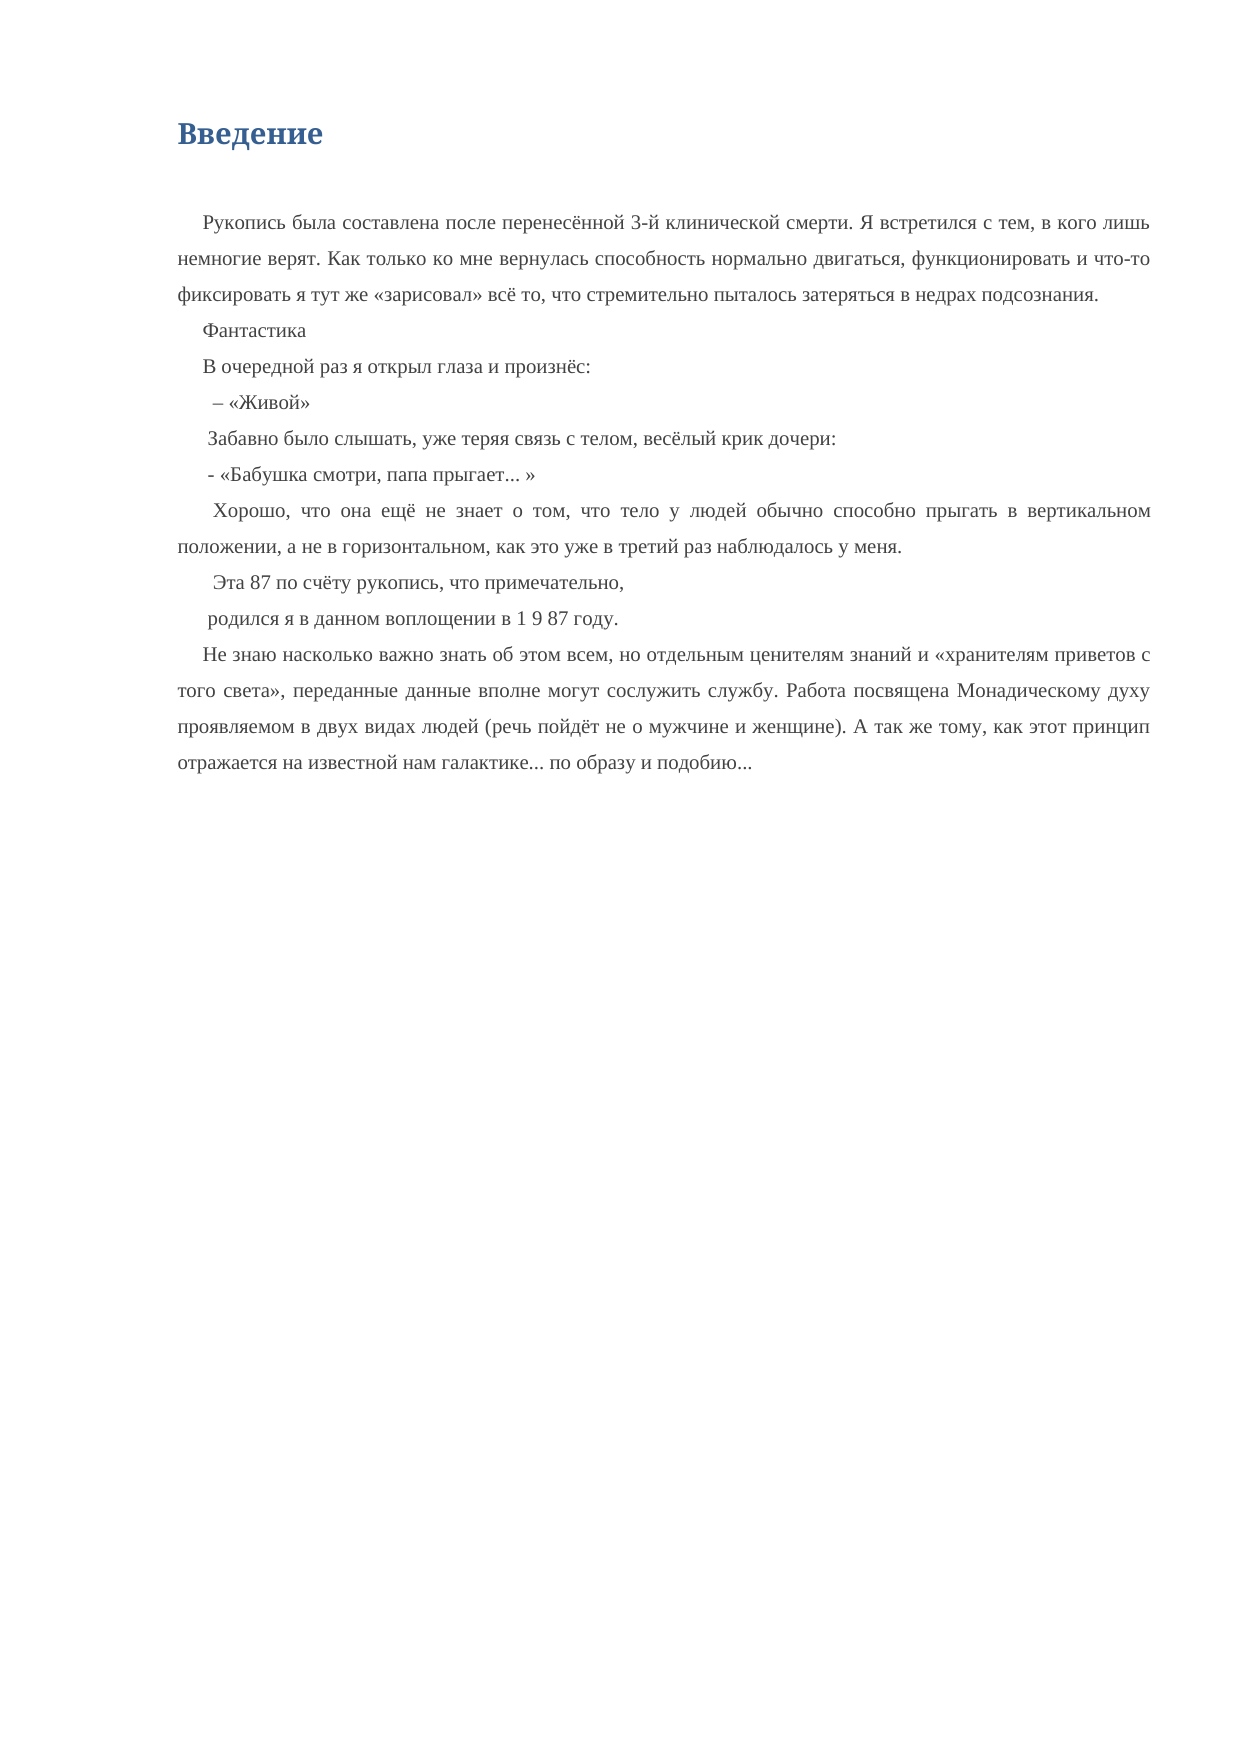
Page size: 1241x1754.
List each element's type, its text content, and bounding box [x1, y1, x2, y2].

text Забавно было слышать, уже теряя связь с телом, весёлый крик дочери: [177, 426, 1152, 450]
text Фантастика [177, 318, 1152, 342]
text родился я в данном воплощении в 1 9 87 году. [177, 606, 1152, 630]
text Рукопись была составлена после перенесённой 3-й клинической смерти. Я встретился с тем, в кого лишь немногие верят. Как только ко мне вернулась способность нормально двигаться, функционировать и что-то фиксировать я тут же «зарисовал» всё то, что стремительно пыталось затеряться в недрах подсознания. [177, 210, 1152, 306]
text Эта 87 по счёту рукопись, что примечательно, [177, 570, 1152, 594]
text Не знаю насколько важно знать об этом всем, но отдельным ценителям знаний и «хранителям приветов с того света», переданные данные вполне могут сослужить службу. Работа посвящена Монадическому духу проявляемом в двух видах людей (речь пойдёт не о мужчине и женщине). А так же тому, как этот принцип отражается на известной нам галактике... по образу и подобию... [177, 642, 1152, 774]
text Хорошо, что она ещё не знает о том, что тело у людей обычно способно прыгать в вертикальном положении, а не в горизонтальном, как это уже в третий раз наблюдалось у меня. [177, 498, 1152, 558]
text – «Живой» [177, 390, 1152, 414]
subtitle Введение [177, 118, 1152, 152]
text - «Бабушка смотри, папа прыгает... » [177, 462, 1152, 486]
text В очередной раз я открыл глаза и произнёс: [177, 354, 1152, 378]
